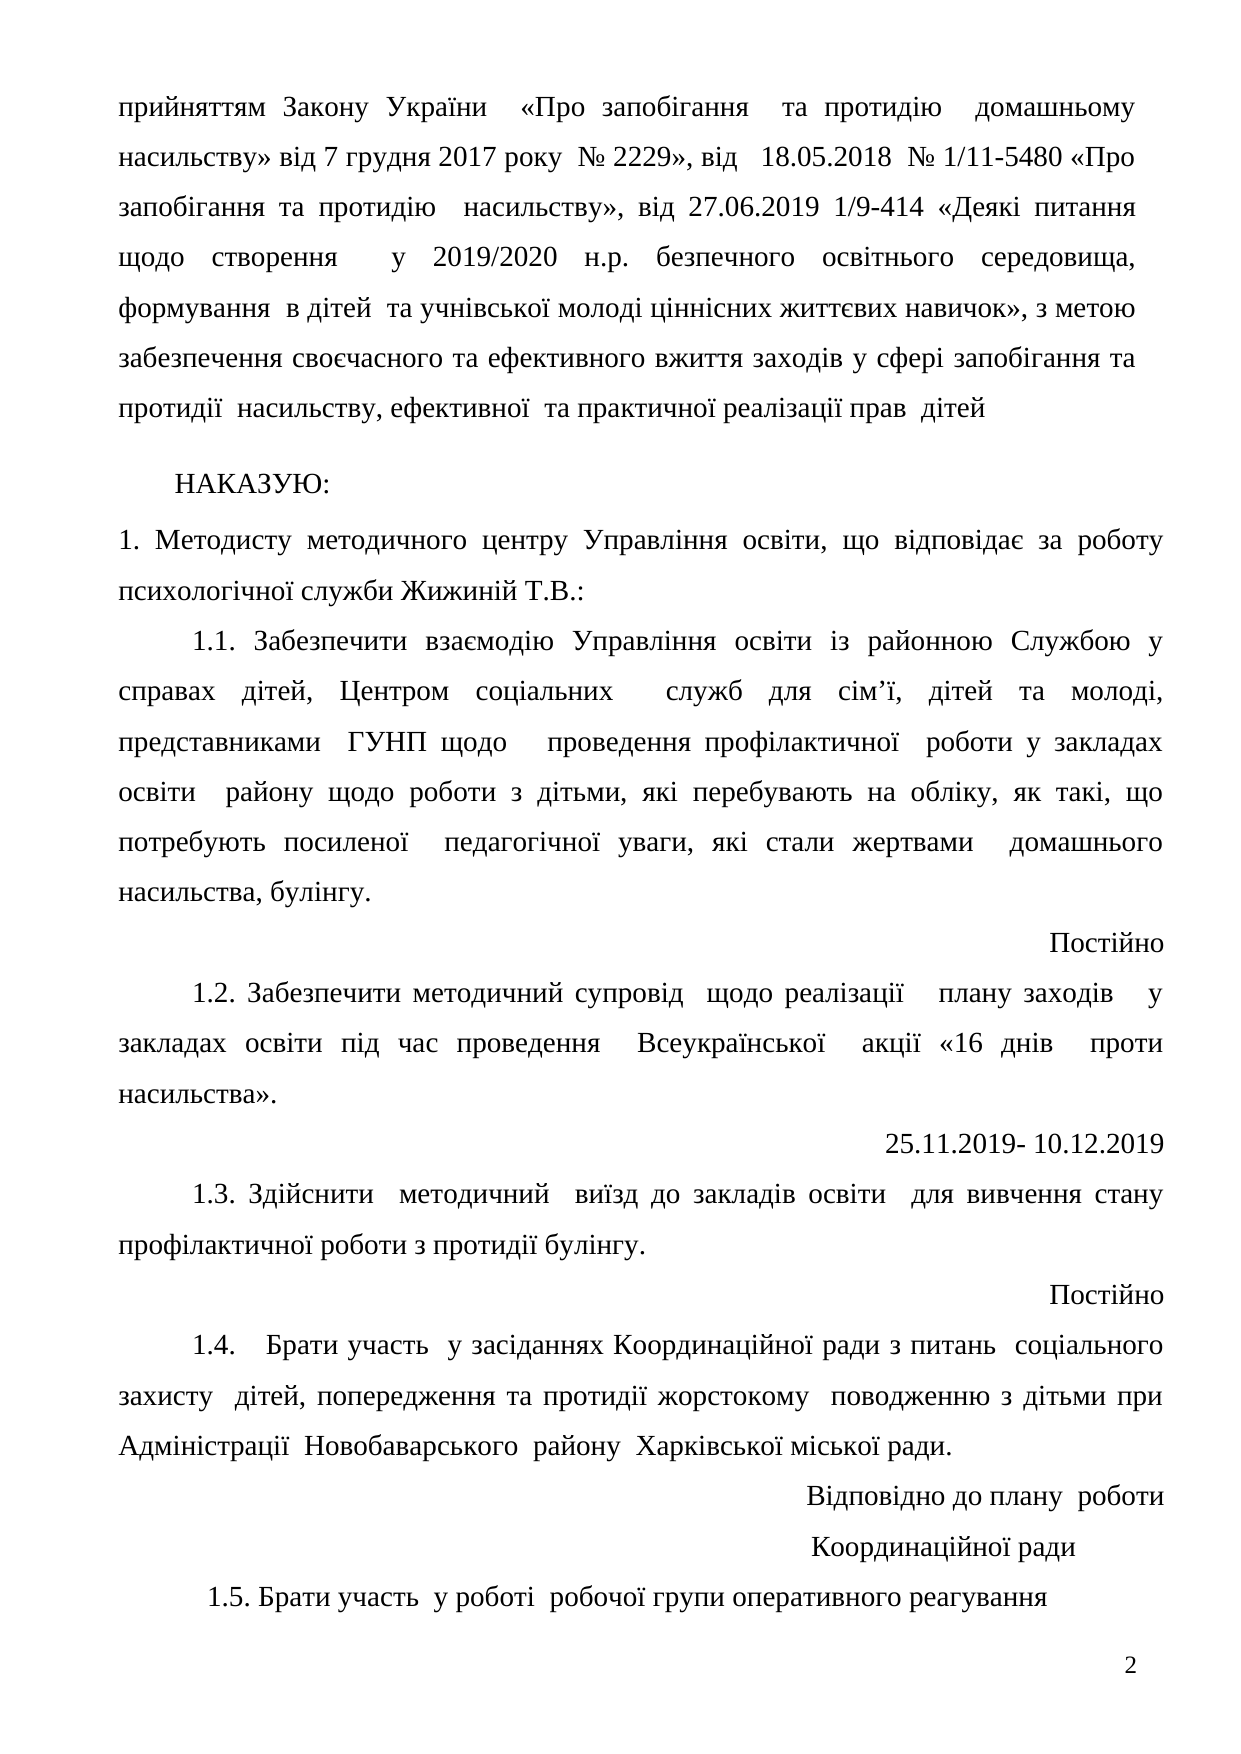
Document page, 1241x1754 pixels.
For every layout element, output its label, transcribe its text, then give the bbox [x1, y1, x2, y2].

text 1.2. Забезпечити методичний супровід щодо реалізації плану заходів у закладах освіти під час проведення Всеукраїнської акції «16 днів проти насильства». [118, 975, 1164, 1109]
text 25.11.2019- 10.12.2019 [118, 1126, 1164, 1160]
text 1. Методисту методичного центру Управління освіти, що відповідає за роботу психологічної служби Жижиній Т.В.: [118, 522, 1164, 606]
text НАКАЗУЮ: [118, 466, 1137, 499]
text 1.4. Брати участь у засіданнях Координаційної ради з питань соціального захисту дітей, попередження та протидії жорстокому поводженню з дітьми при Адміністрації Новобаварського району Харківської міської ради. [118, 1327, 1164, 1462]
text Відповідно до плану роботи [81, 1478, 1164, 1512]
text Постійно [118, 1277, 1164, 1311]
text Координаційної ради [81, 1529, 1164, 1562]
text 1.1. Забезпечити взаємодію Управління освіти із районною Службою у справах дітей, Центром соціальних служб для сім’ї, дітей та молоді, представниками ГУНП щодо проведення профілактичної роботи у закладах освіти району щодо роботи з дітьми, які перебувають на обліку, як такі, що потребують посиленої педагогічної уваги, які стали жертвами домашнього насильства, булінгу. [118, 623, 1164, 908]
text 1.3. Здійснити методичний виїзд до закладів освіти для вивчення стану профілактичної роботи з протидії булінгу. [118, 1176, 1164, 1260]
text 1.5. Брати участь у роботі робочої групи оперативного реагування [118, 1579, 1164, 1612]
text Постійно [118, 925, 1164, 958]
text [118, 89, 1137, 424]
